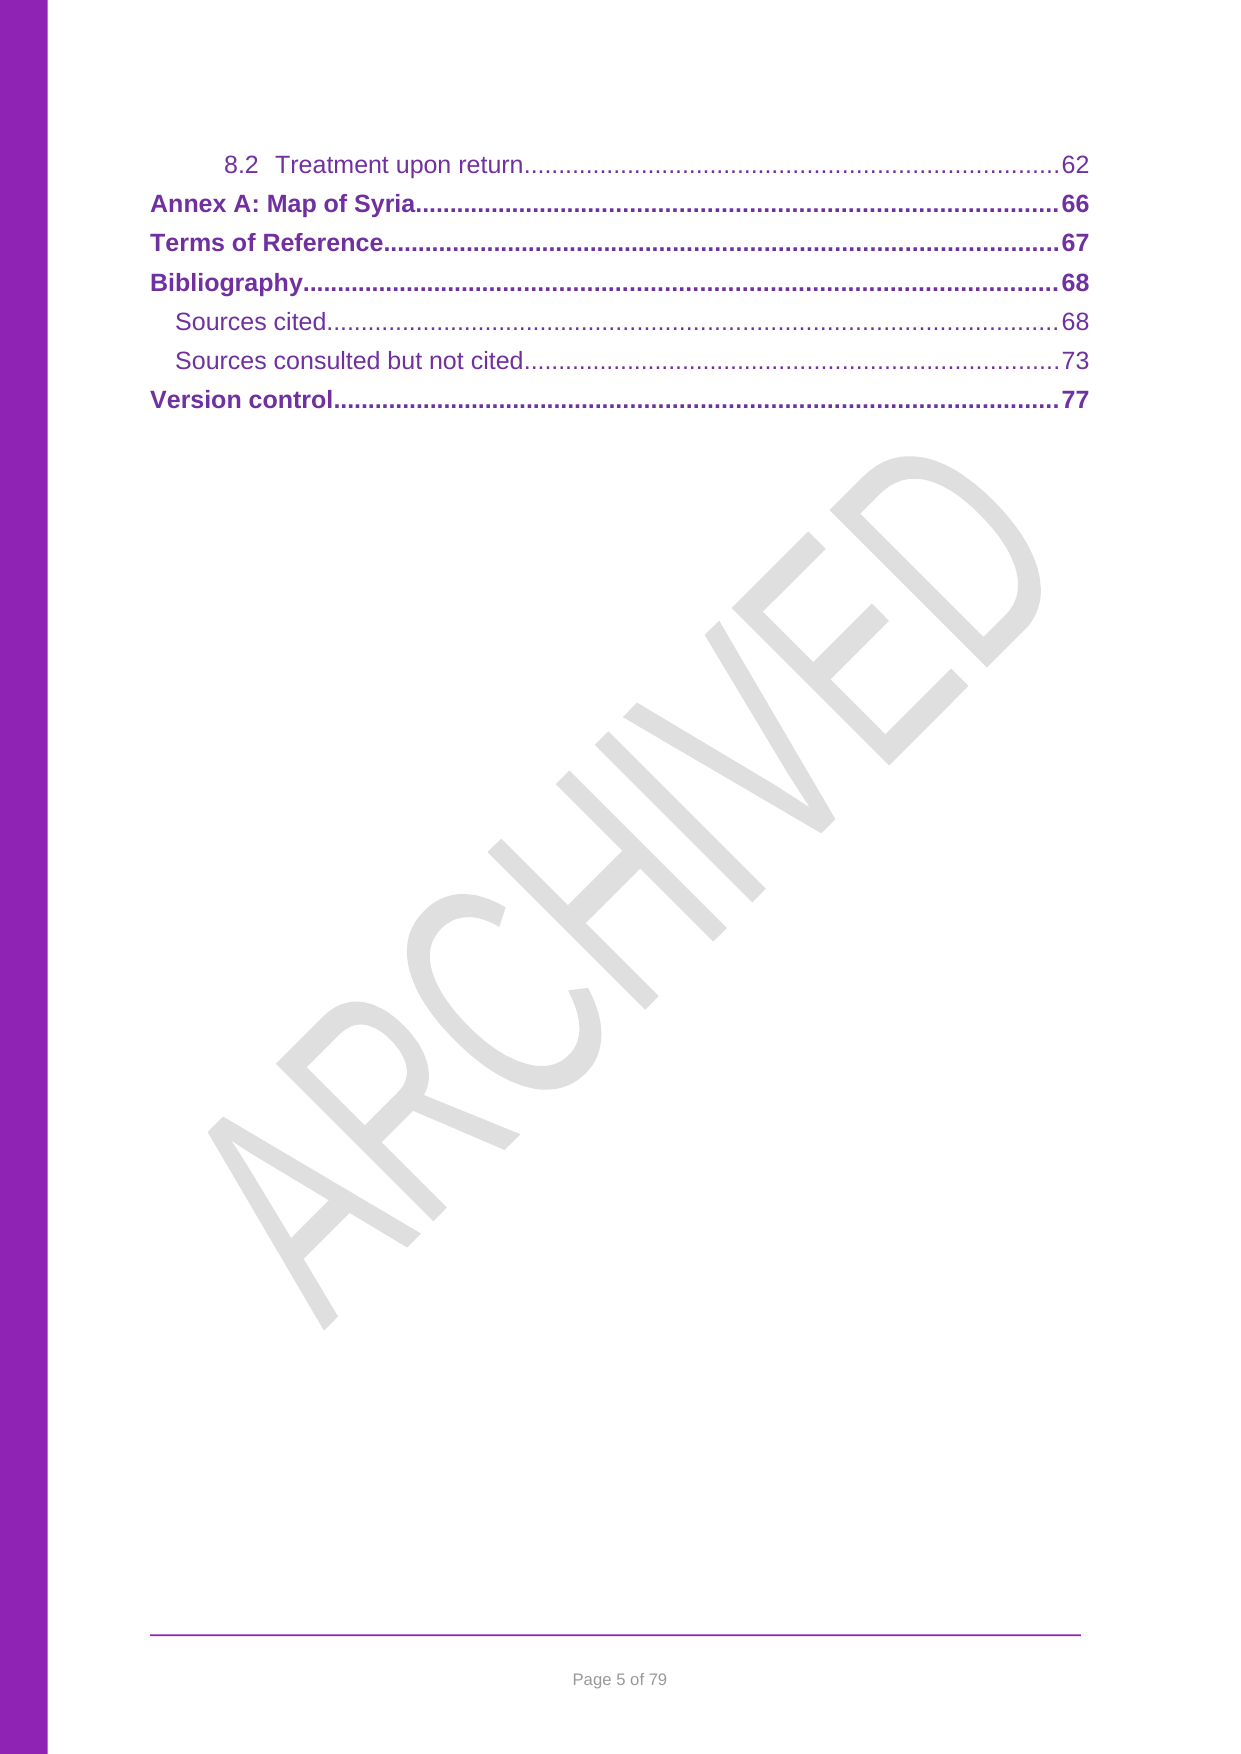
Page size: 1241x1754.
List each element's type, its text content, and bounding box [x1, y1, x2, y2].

text Version control 77 [150, 385, 1090, 414]
text Sources consulted but not cited 73 [175, 346, 1090, 374]
text Annex A: Map of Syria 66 [150, 189, 1090, 218]
text Terms of Reference 67 [150, 228, 1090, 257]
text Bibliography 68 [150, 267, 1090, 296]
text 8.2 Treatment upon return 62 [224, 150, 1090, 179]
text Sources cited 68 [175, 307, 1090, 335]
